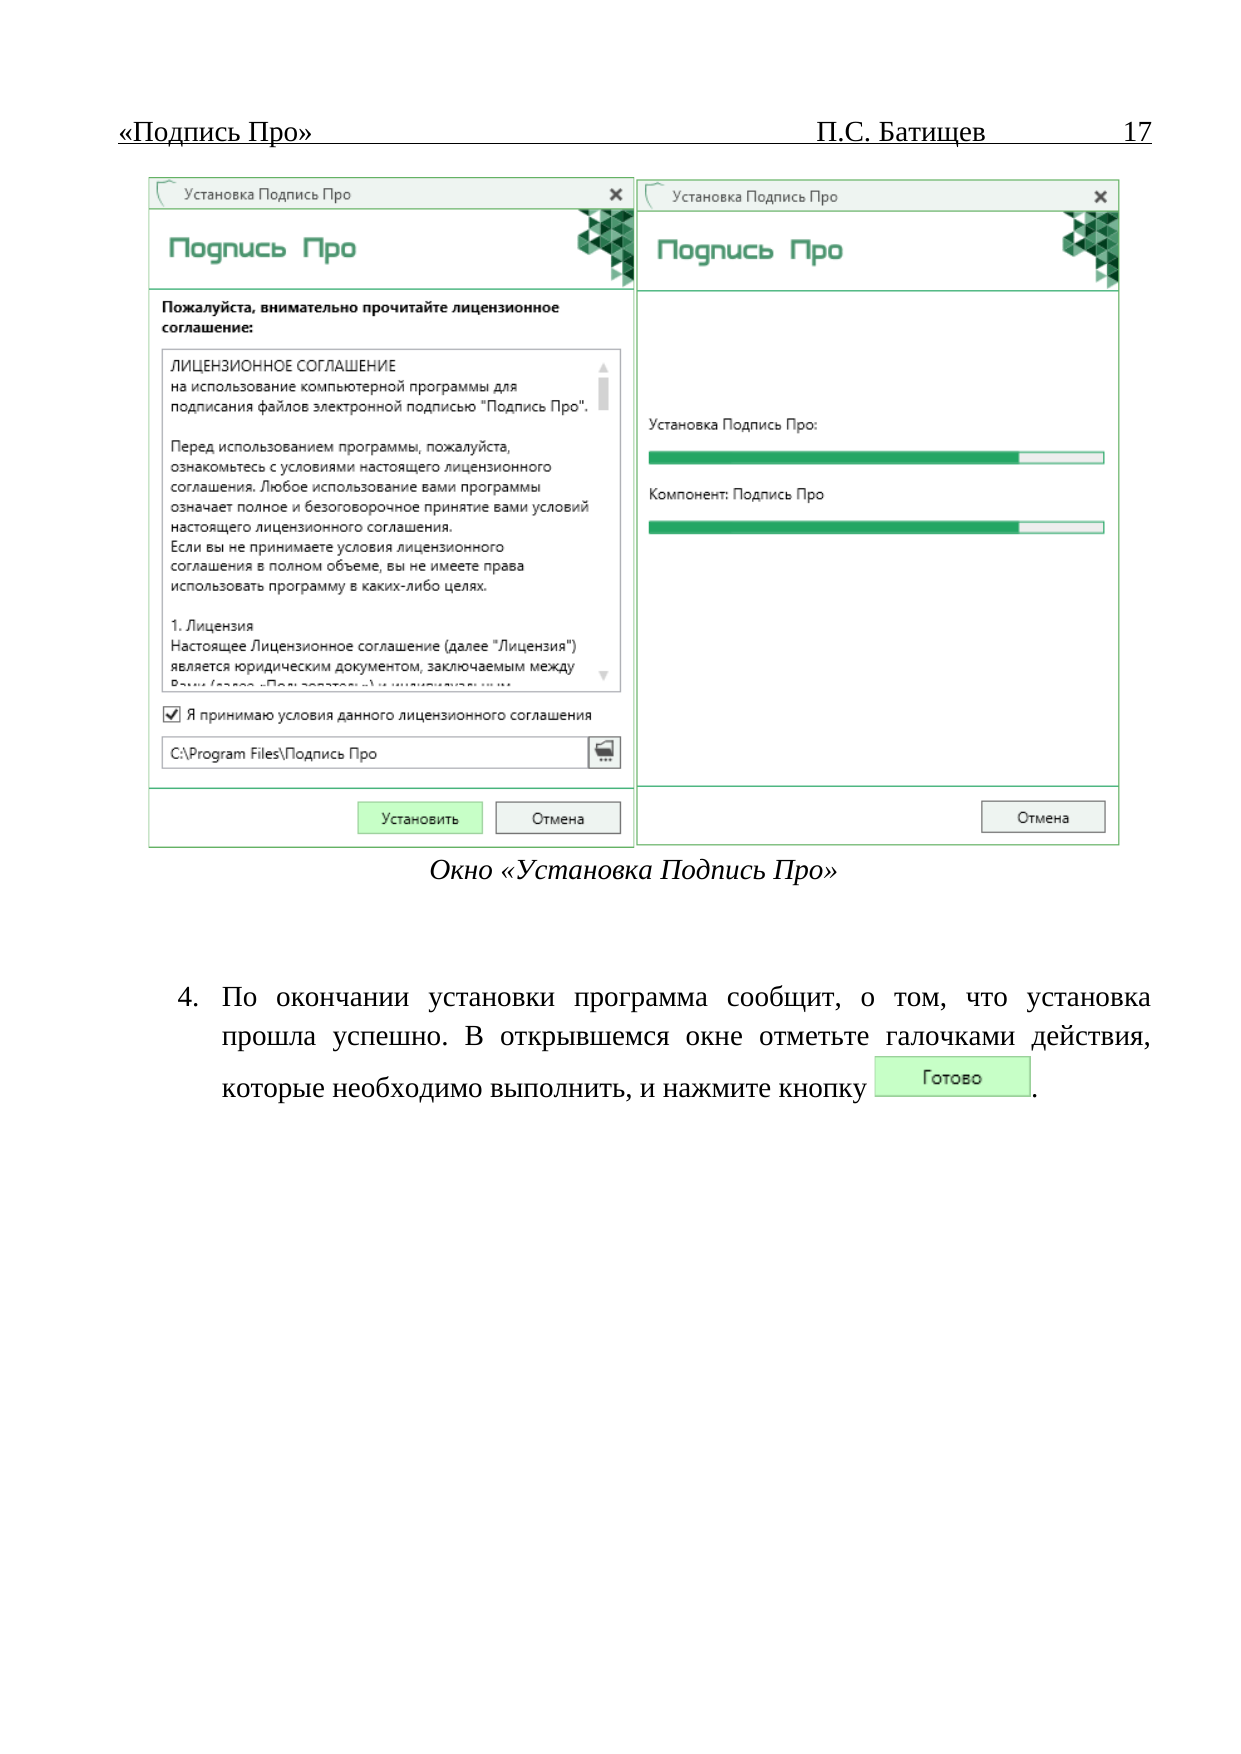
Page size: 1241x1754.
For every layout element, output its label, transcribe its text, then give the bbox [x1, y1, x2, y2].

picture [874, 1056, 1031, 1097]
picture [148, 177, 1122, 848]
list По окончании установки программа сообщит, о том, что установка прошла успешно. В открывшемся окне отметьте галочками действия, которые необходимо выполнить, и нажмите кнопку . [177, 979, 1152, 1103]
